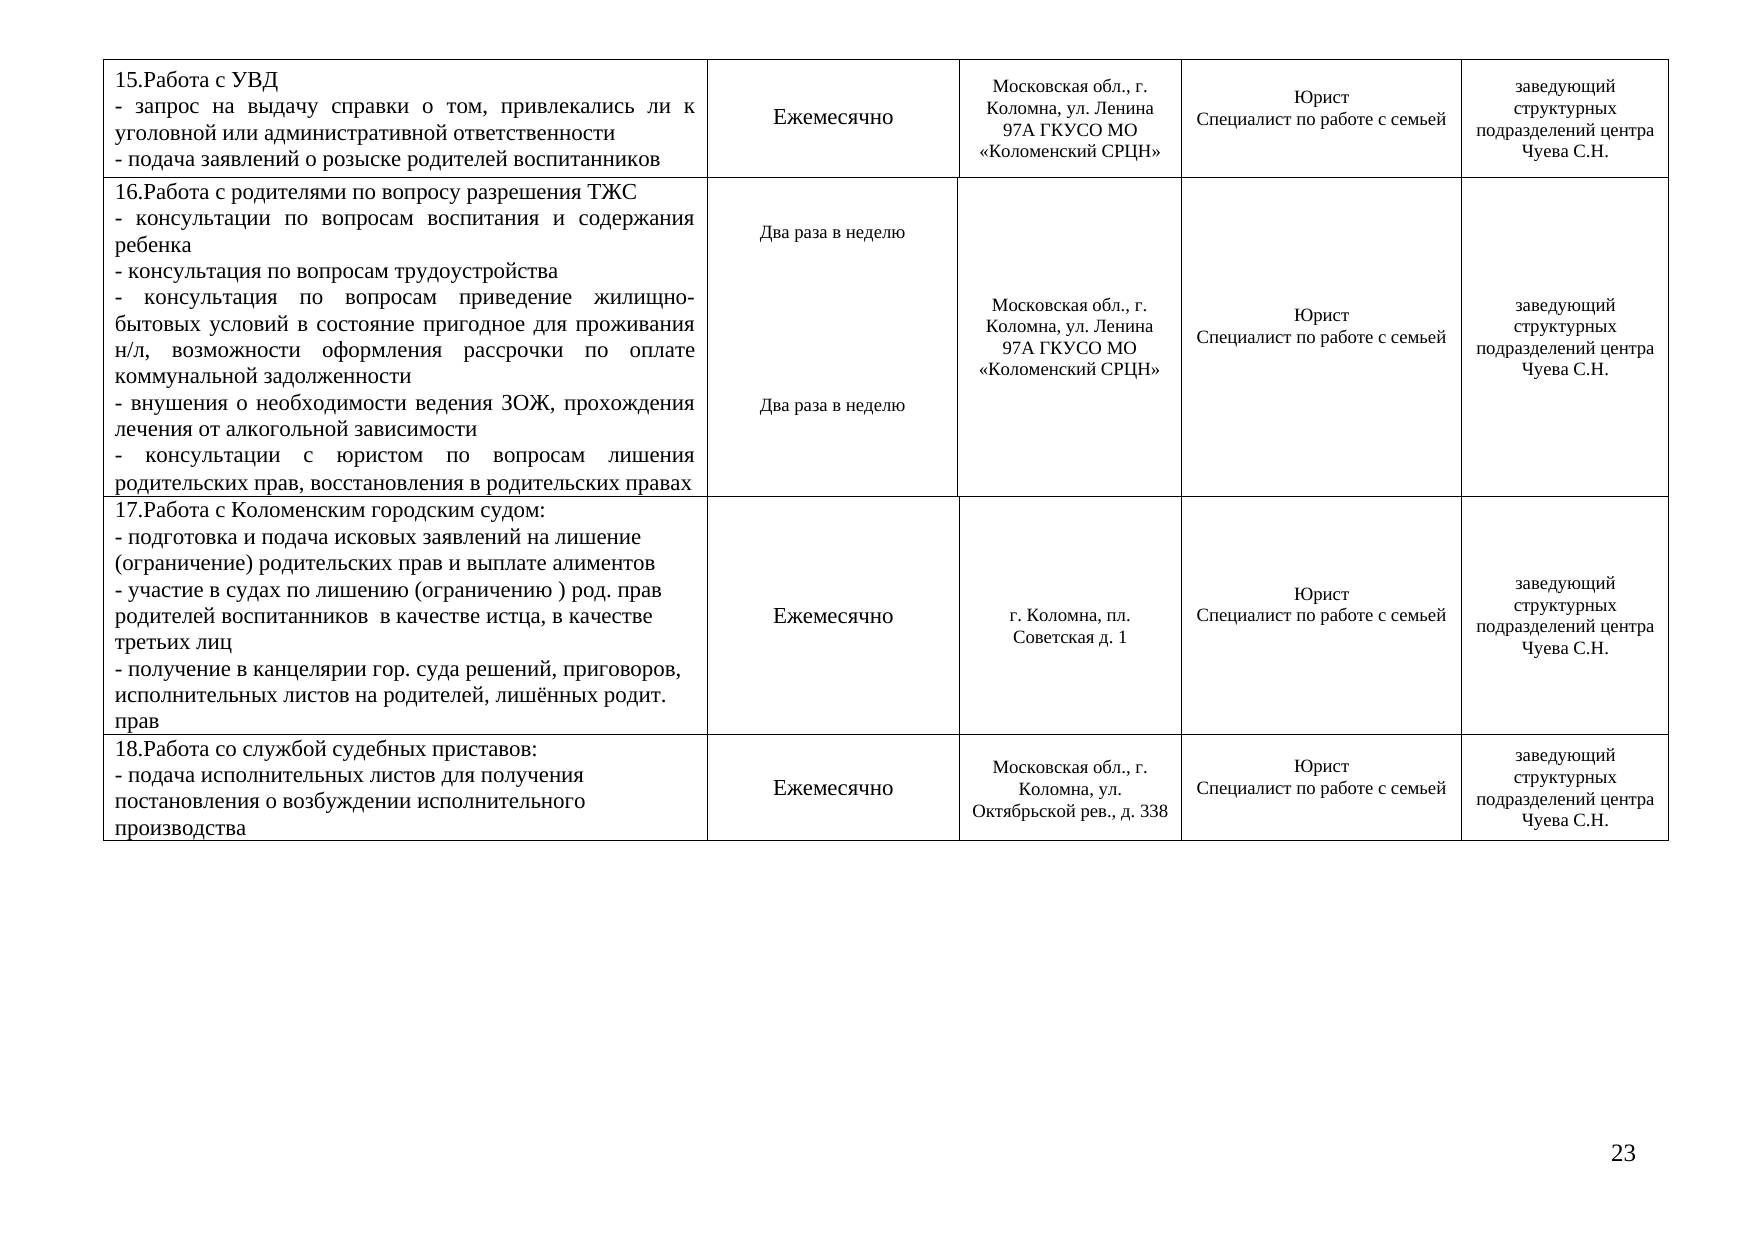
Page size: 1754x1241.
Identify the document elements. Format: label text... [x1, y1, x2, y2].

table_cell Два раза в неделю Два раза в неделю [708, 178, 957, 496]
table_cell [1182, 60, 1461, 177]
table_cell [1462, 60, 1668, 177]
table_cell Ежемесячно [708, 60, 959, 177]
table_cell Юрист Специалист по работе с семьей [1182, 178, 1461, 496]
table_cell заведующий структурных подразделений центра Чуева С.Н. [1462, 497, 1668, 734]
table_cell Юрист Специалист по работе с семьей [1182, 497, 1461, 734]
table_cell Ежемесячно [708, 735, 959, 840]
table_cell Юрист Специалист по работе с семьей [1182, 735, 1461, 840]
table_cell Московская обл., г. Коломна, ул. Ленина 97А ГКУСО МО «Коломенский СРЦН» [960, 60, 1181, 177]
table_cell г. Коломна, пл. Советская д. 1 [960, 497, 1181, 734]
table_cell 18.Работа со службой судебных приставов: - подача исполнительных листов для получения постановления о возбуждении исполнительного производства [104, 735, 707, 840]
table_cell Ежемесячно [708, 497, 959, 734]
table_cell заведующий структурных подразделений центра Чуева С.Н. [1462, 178, 1668, 496]
table_cell 17.Работа с Коломенским городским судом: - подготовка и подача исковых заявлений на лишение (ограничение) родительских прав и выплате алиментов - участие в судах по лишению (ограничению ) род. прав родителей воспитанников в качестве истца, в качестве третьих лиц - получение в канцелярии гор. суда решений, приговоров, исполнительных листов на родителей, лишённых родит. прав [104, 497, 707, 734]
table_cell 15.Работа с УВД - запрос на выдачу справки о том, привлекались ли к уголовной или административной ответственности - подача заявлений о розыске родителей воспитанников [104, 60, 707, 177]
table_cell 16.Работа с родителями по вопросу разрешения ТЖС - консультации по вопросам воспитания и содержания ребенка - консультация по вопросам трудоустройства - консультация по вопросам приведение жилищно- бытовых условий в состояние пригодное для проживания н/л, возможности оформления рассрочки по оплате коммунальной задолженности - внушения о необходимости ведения ЗОЖ, прохождения лечения от алкогольной зависимости - консультации с юристом по вопросам лишения родительских прав, восстановления в родительских правах [104, 178, 707, 496]
table_cell Московская обл., г. Коломна, ул. Ленина 97А ГКУСО МО «Коломенский СРЦН» [958, 178, 1181, 496]
table_cell Московская обл., г. Коломна, ул. Октябрьской рев., д. 338 [960, 735, 1181, 840]
table_cell заведующий структурных подразделений центра Чуева С.Н. [1462, 735, 1668, 840]
